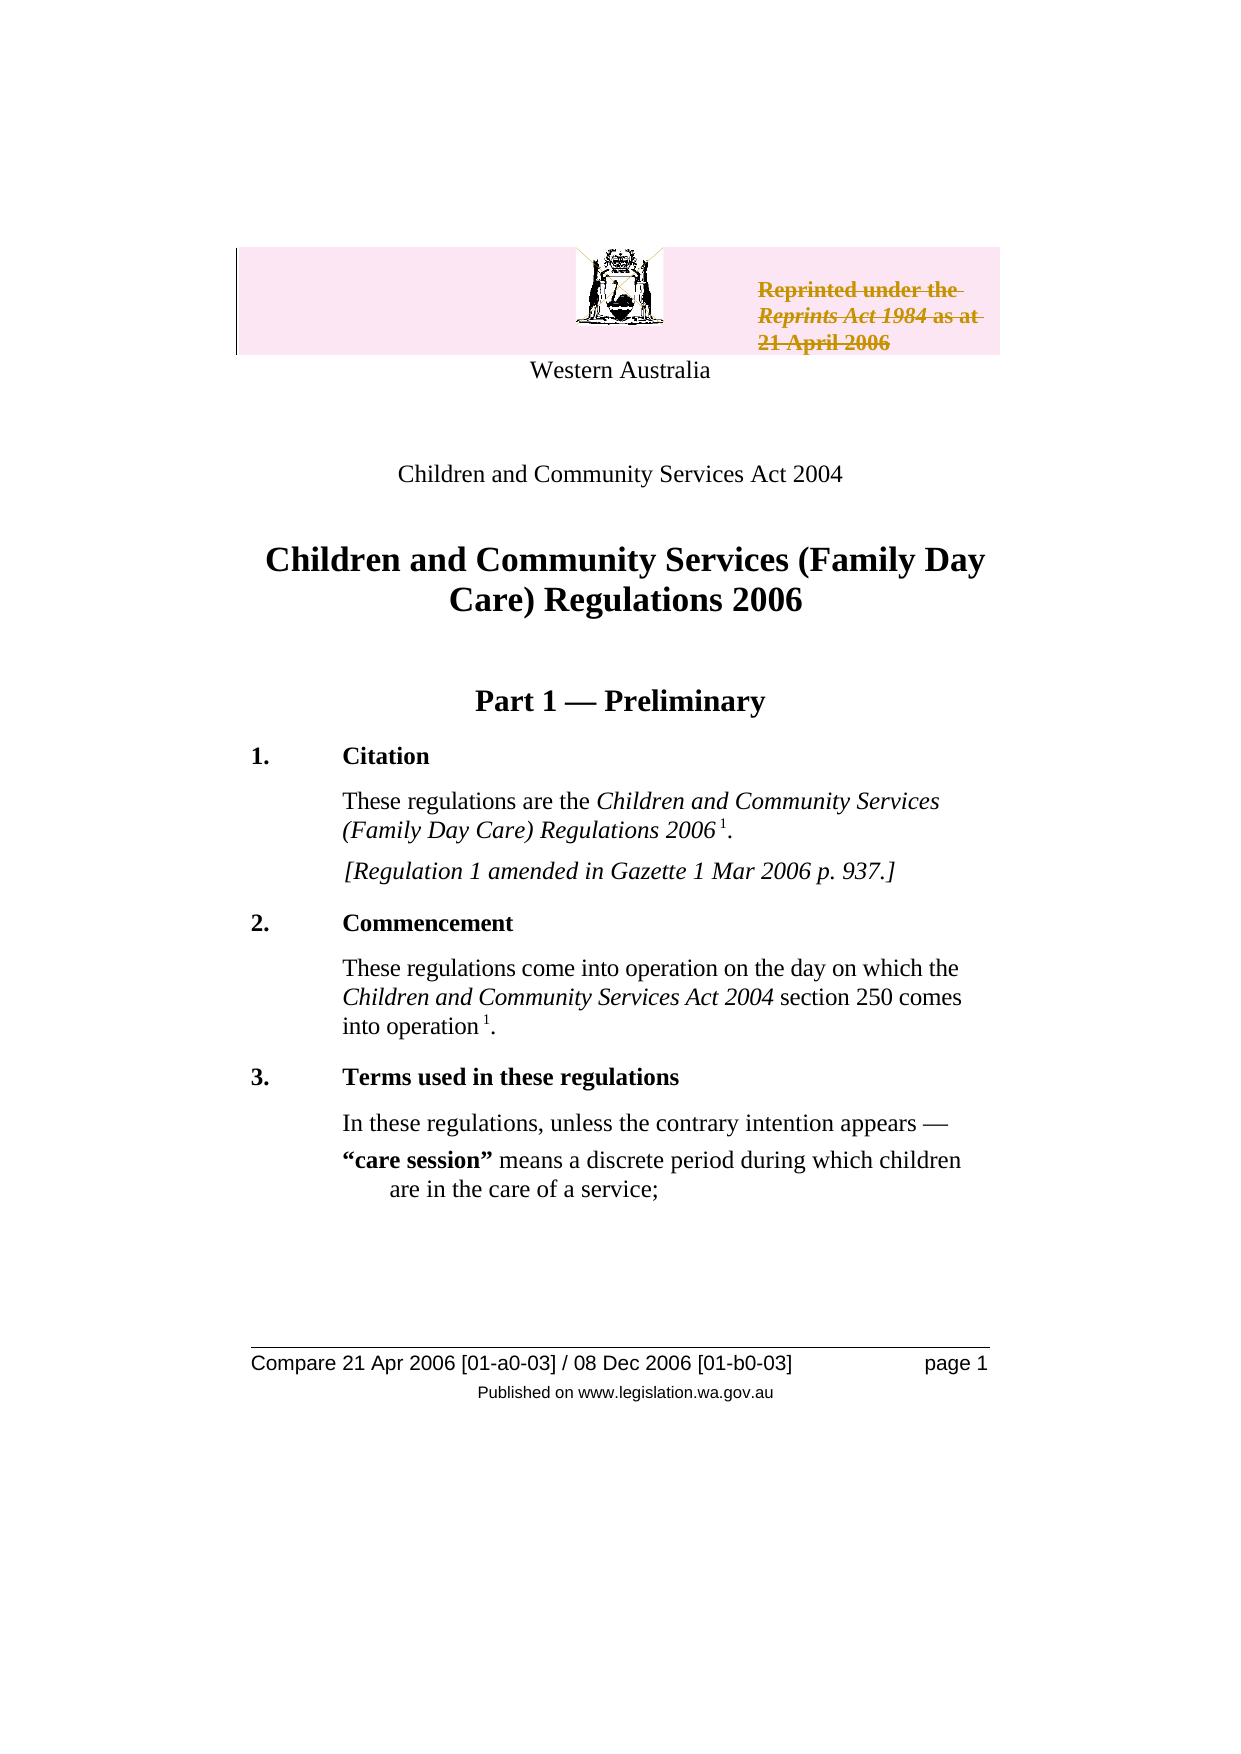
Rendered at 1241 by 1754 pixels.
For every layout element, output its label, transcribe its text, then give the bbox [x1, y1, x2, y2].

text Children and Community Services Act 2004 [251, 459, 990, 488]
picture [577, 247, 662, 285]
subtitle Part 1 — Preliminary [251, 682, 990, 718]
text “care session” means a discrete period during which children are in the care of a service; [251, 1145, 990, 1202]
picture [577, 288, 662, 326]
text [Regulation 1 amended in Gazette 1 Mar 2006 p. 937.] [251, 856, 990, 885]
picture [621, 248, 664, 325]
text Children and Community Services (Family Day Care) Regulations 2006 [251, 538, 1001, 619]
subtitle 1. Citation [251, 741, 990, 769]
text In these regulations, unless the contrary intention appears — [251, 1108, 990, 1137]
picture [575, 248, 618, 325]
subtitle 2. Commencement [251, 908, 990, 937]
subtitle 3. Terms used in these regulations [251, 1062, 990, 1091]
text These regulations are the Children and Community Services (Family Day Care) Regulations 2006 1. [251, 786, 990, 844]
text These regulations come into operation on the day on which the Children and Community Services Act 2004 section 250 comes into operation 1. [251, 953, 990, 1039]
text Western Australia [251, 355, 990, 384]
